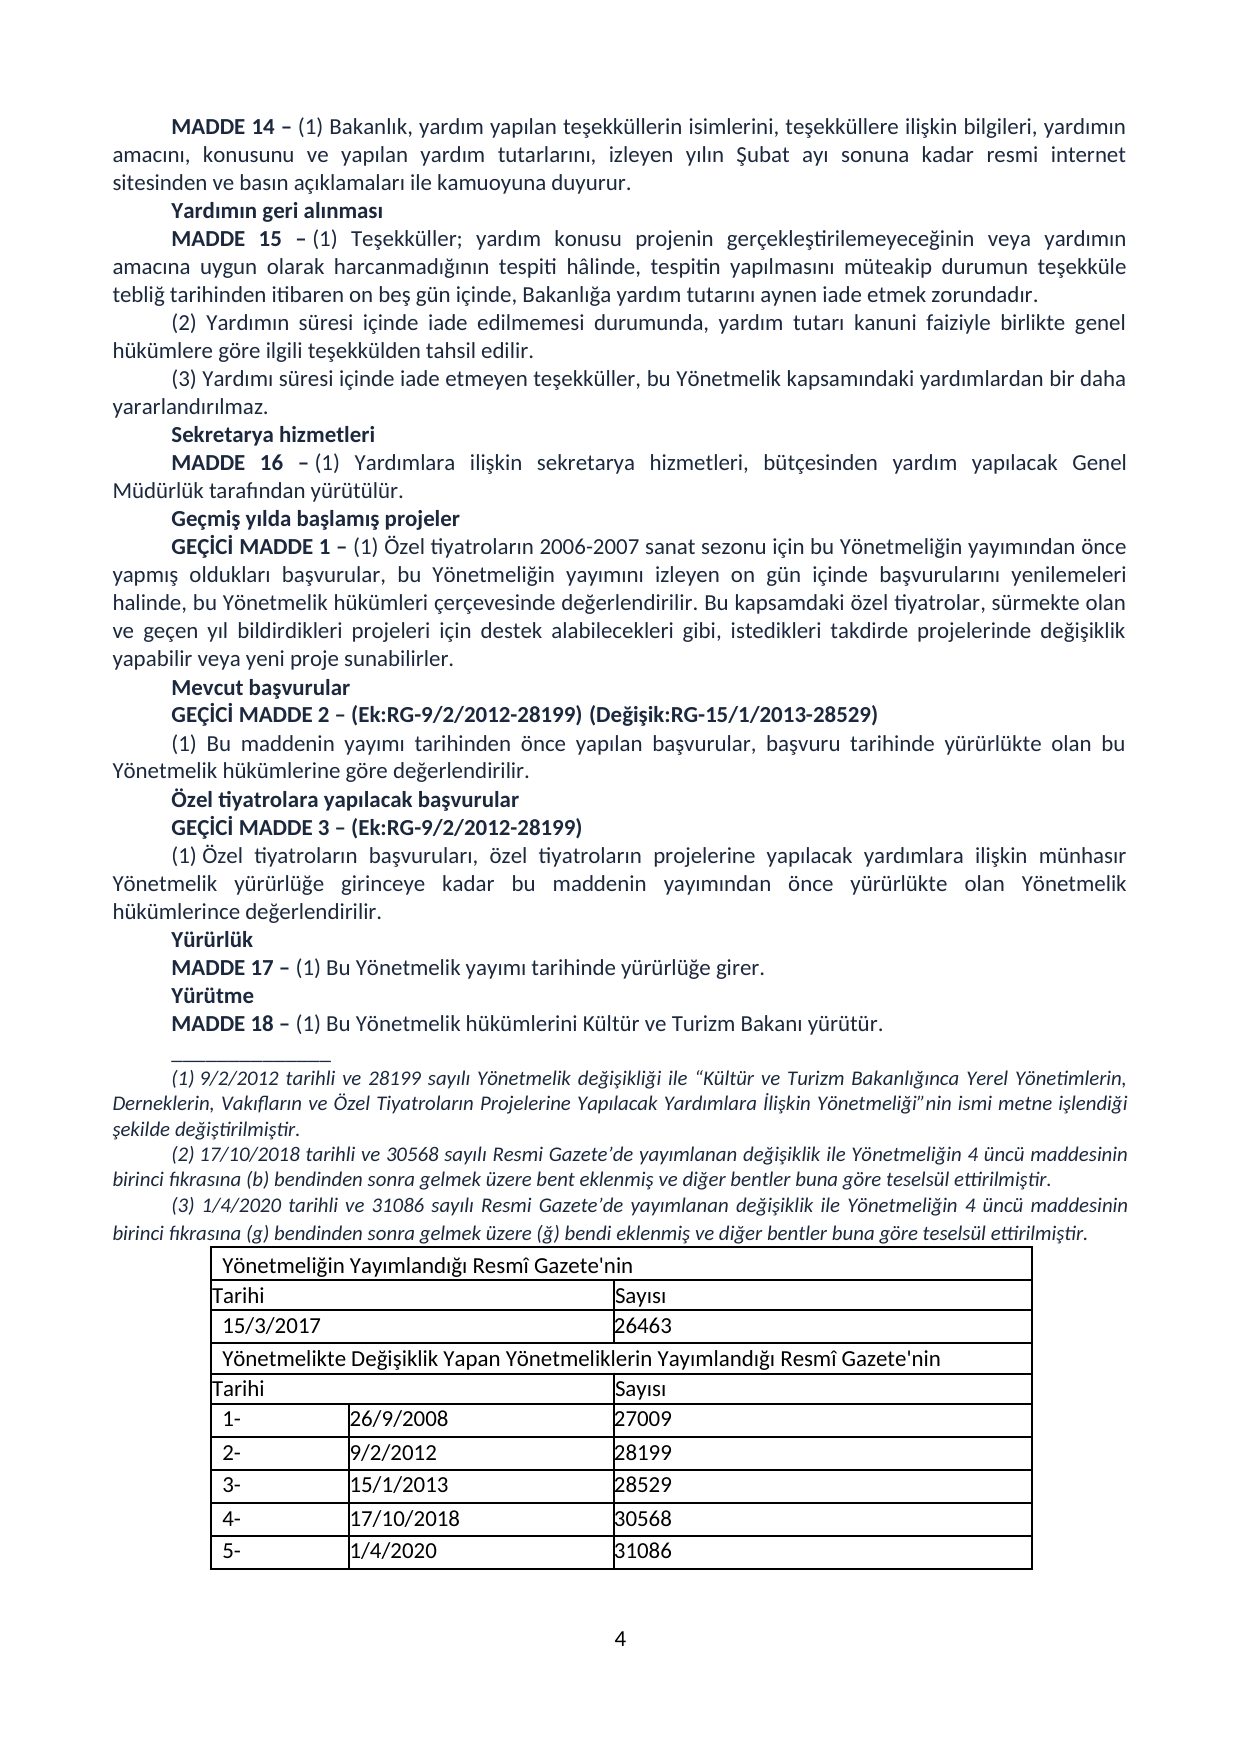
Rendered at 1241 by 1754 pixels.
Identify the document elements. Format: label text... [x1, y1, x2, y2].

text ______________ [112, 1037, 1128, 1065]
text GEÇİCİ MADDE 1 – (1) Özel tiyatroların 2006-2007 sanat sezonu için bu Yönetmeliğin yayımından önce yapmış oldukları başvurular, bu Yönetmeliğin yayımını izleyen on gün içinde başvurularını yenilemeleri halinde, bu Yönetmelik hükümleri çerçevesinde değerlendirilir. Bu kapsamdaki özel tiyatrolar, sürmekte olan ve geçen yıl bildirdikleri projeleri için destek alabilecekleri gibi, istedikleri takdirde projelerinde değişiklik yapabilir veya yeni proje sunabilirler. [112, 532, 1128, 673]
table_cell 9/2/2012 [350, 1438, 613, 1468]
text GEÇİCİ MADDE 3 – (Ek:RG-9/2/2012-28199) [112, 813, 1128, 841]
table_header Yönetmeliğin Yayımlandığı Resmî Gazete'nin [212, 1248, 1031, 1279]
table_cell 31086 [615, 1537, 1031, 1568]
table_cell Sayısı [615, 1375, 1031, 1402]
table_cell 2- [212, 1438, 348, 1468]
table_cell 15/3/2017 [212, 1311, 613, 1342]
text (1) 9/2/2012 tarihli ve 28199 sayılı Yönetmelik değişikliği ile “Kültür ve Turizm Bakanlığınca Yerel Yönetimlerin, Derneklerin, Vakıfların ve Özel Tiyatroların Projelerine Yapılacak Yardımlara İlişkin Yönetmeliği”nin ismi metne işlendiği şekilde değiştirilmiştir. [112, 1065, 1128, 1141]
table_cell 26463 [615, 1311, 1031, 1342]
table_cell 3- [212, 1471, 348, 1502]
text MADDE 18 – (1) Bu Yönetmelik hükümlerini Kültür ve Turizm Bakanı yürütür. [112, 1009, 1128, 1037]
text (3) 1/4/2020 tarihli ve 31086 sayılı Resmi Gazete’de yayımlanan değişiklik ile Yönetmeliğin 4 üncü maddesinin birinci fıkrasına (g) bendinden sonra gelmek üzere (ğ) bendi eklenmiş ve diğer bentler buna göre teselsül ettirilmiştir. [112, 1192, 1128, 1246]
text (3) Yardımı süresi içinde iade etmeyen teşekküller, bu Yönetmelik kapsamındaki yardımlardan bir daha yararlandırılmaz. [112, 364, 1128, 420]
text (2) 17/10/2018 tarihli ve 30568 sayılı Resmi Gazete’de yayımlanan değişiklik ile Yönetmeliğin 4 üncü maddesinin birinci fıkrasına (b) bendinden sonra gelmek üzere bent eklenmiş ve diğer bentler buna göre teselsül ettirilmiştir. [112, 1141, 1128, 1192]
table_cell 28199 [615, 1438, 1031, 1468]
text (1) Özel tiyatroların başvuruları, özel tiyatroların projelerine yapılacak yardımlara ilişkin münhasır Yönetmelik yürürlüğe girinceye kadar bu maddenin yayımından önce yürürlükte olan Yönetmelik hükümlerince değerlendirilir. [112, 841, 1128, 925]
table_cell Sayısı [615, 1281, 1031, 1309]
text MADDE 17 – (1) Bu Yönetmelik yayımı tarihinde yürürlüğe girer. [112, 953, 1128, 981]
table_cell Tarihi [212, 1281, 613, 1309]
text (1) Bu maddenin yayımı tarihinden önce yapılan başvurular, başvuru tarihinde yürürlükte olan bu Yönetmelik hükümlerine göre değerlendirilir. [112, 729, 1128, 785]
table_cell 28529 [615, 1471, 1031, 1502]
table_cell 5- [212, 1537, 348, 1568]
table_cell Tarihi [212, 1375, 613, 1402]
table_cell 1- [212, 1405, 348, 1436]
text Yardımın geri alınması [112, 196, 1128, 224]
text Geçmiş yılda başlamış projeler [112, 504, 1128, 532]
text MADDE 16 – (1) Yardımlara ilişkin sekretarya hizmetleri, bütçesinden yardım yapılacak Genel Müdürlük tarafından yürütülür. [112, 448, 1128, 504]
text MADDE 15 – (1) Teşekküller; yardım konusu projenin gerçekleştirilemeyeceğinin veya yardımın amacına uygun olarak harcanmadığının tespiti hâlinde, tespitin yapılmasını müteakip durumun teşekküle tebliğ tarihinden itibaren on beş gün içinde, Bakanlığa yardım tutarını aynen iade etmek zorundadır. [112, 224, 1128, 308]
text Sekretarya hizmetleri [112, 420, 1128, 448]
table_cell 4- [212, 1504, 348, 1534]
table_cell 30568 [615, 1504, 1031, 1534]
table_cell 27009 [615, 1405, 1031, 1436]
table_cell 26/9/2008 [350, 1405, 613, 1436]
text Yürürlük [112, 925, 1128, 953]
table_cell 17/10/2018 [350, 1504, 613, 1534]
table_cell Yönetmelikte Değişiklik Yapan Yönetmeliklerin Yayımlandığı Resmî Gazete'nin [212, 1344, 1031, 1372]
table_cell 1/4/2020 [350, 1537, 613, 1568]
text MADDE 14 – (1) Bakanlık, yardım yapılan teşekküllerin isimlerini, teşekküllere ilişkin bilgileri, yardımın amacını, konusunu ve yapılan yardım tutarlarını, izleyen yılın Şubat ayı sonuna kadar resmi internet sitesinden ve basın açıklamaları ile kamuoyuna duyurur. [112, 112, 1128, 196]
table_cell 15/1/2013 [350, 1471, 613, 1502]
text Yürütme [112, 981, 1128, 1009]
text Mevcut başvurular [112, 673, 1128, 701]
text GEÇİCİ MADDE 2 – (Ek:RG-9/2/2012-28199) (Değişik:RG-15/1/2013-28529) [112, 701, 1128, 729]
text Özel tiyatrolara yapılacak başvurular [112, 785, 1128, 813]
text (2) Yardımın süresi içinde iade edilmemesi durumunda, yardım tutarı kanuni faiziyle birlikte genel hükümlere göre ilgili teşekkülden tahsil edilir. [112, 308, 1128, 364]
